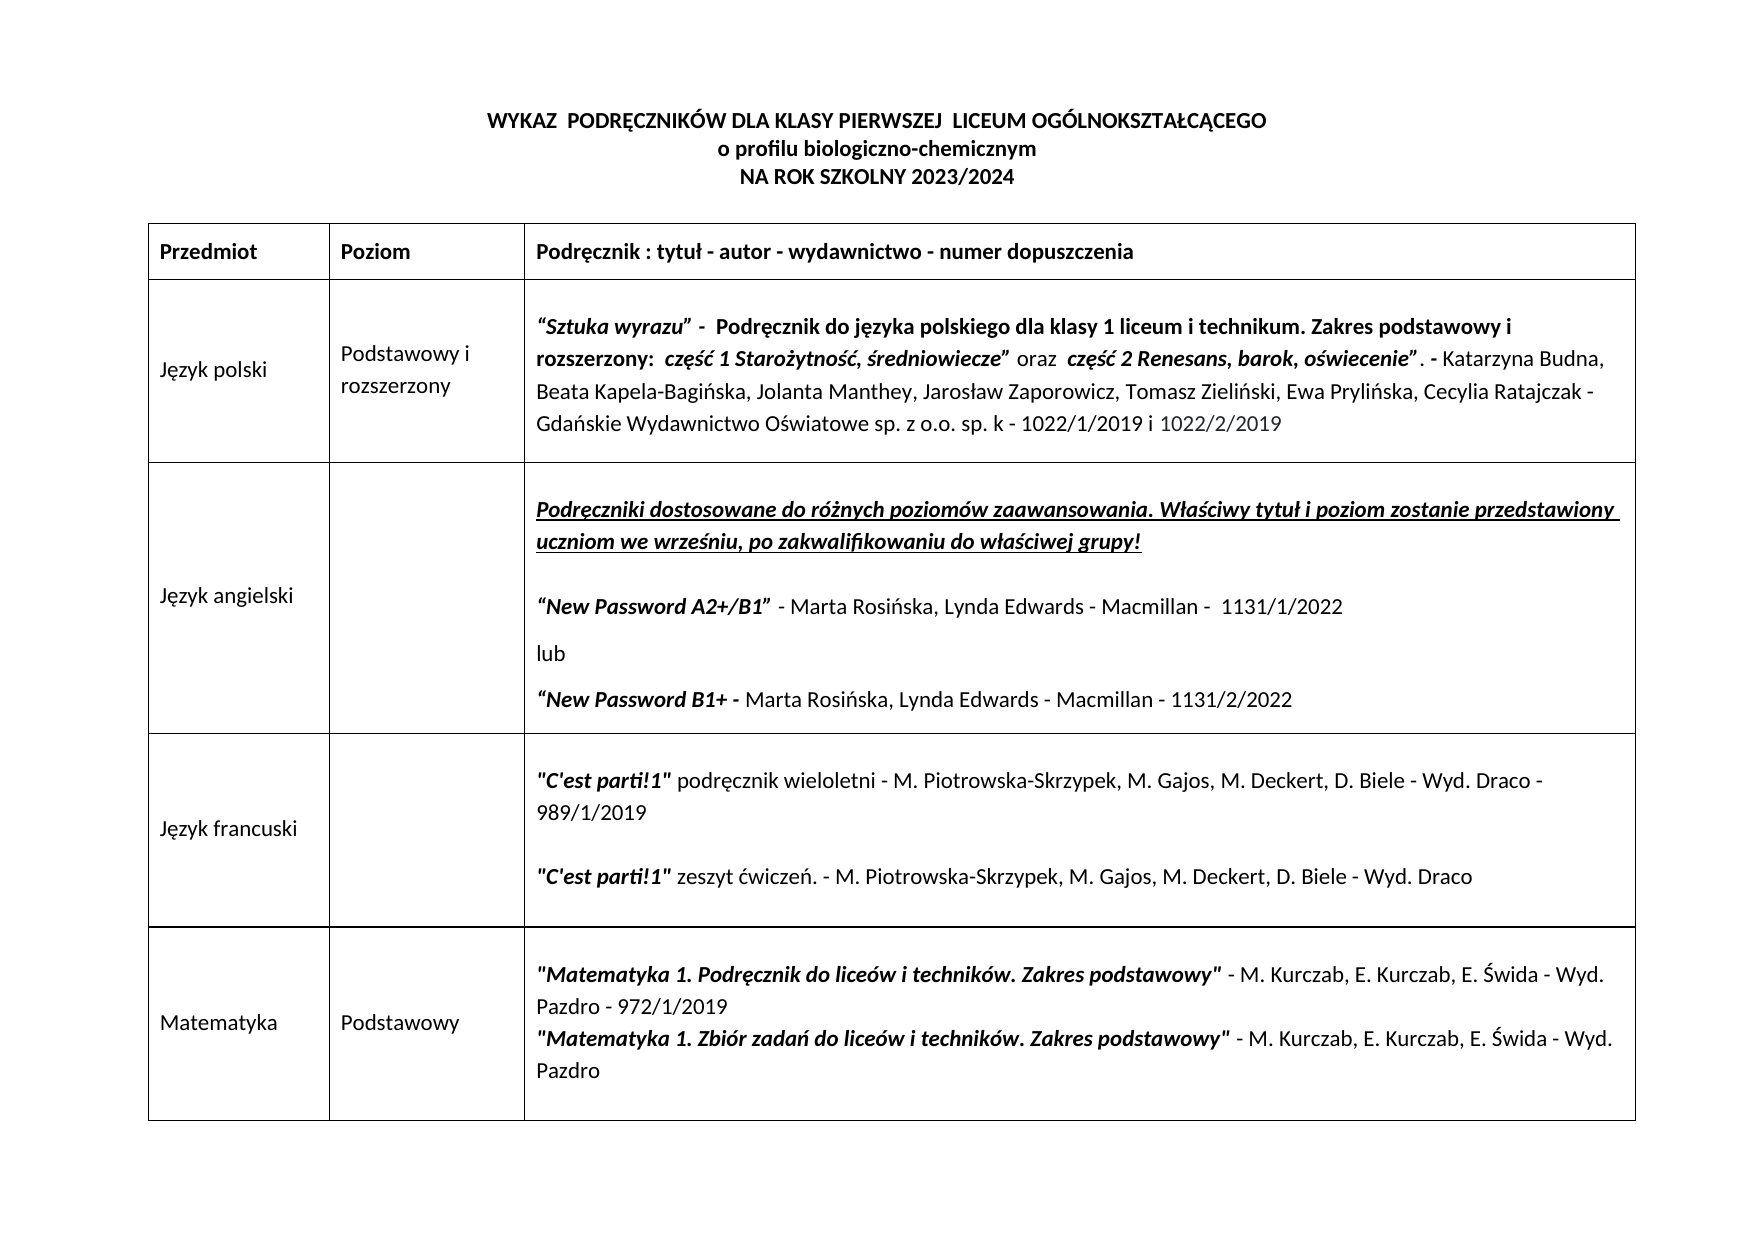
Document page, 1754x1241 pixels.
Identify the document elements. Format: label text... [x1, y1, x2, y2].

table_cell [330, 734, 524, 926]
table_cell Podręczniki dostosowane do różnych poziomów zaawansowania. Właściwy tytuł i poziom zostanie przedstawiony uczniom we wrześniu, po zakwalifikowaniu do właściwej grupy! “New Password A2+/B1” - Marta Rosińska, Lynda Edwards - Macmillan - 1131/1/2022 lub “New Password B1+ - Marta Rosińska, Lynda Edwards - Macmillan - 1131/2/2022 [525, 463, 1635, 733]
table_cell [330, 463, 524, 733]
table_cell Język angielski [149, 463, 329, 733]
table_cell Matematyka [149, 928, 329, 1120]
table_header Podręcznik : tytuł - autor - wydawnictwo - numer dopuszczenia [525, 224, 1635, 279]
table_cell Język francuski [149, 734, 329, 926]
text WYKAZ PODRĘCZNIKÓW DLA KLASY PIERWSZEJ LICEUM OGÓLNOKSZTAŁCĄCEGO [148, 106, 1606, 134]
table_cell “Sztuka wyrazu” - Podręcznik do języka polskiego dla klasy 1 liceum i technikum. Zakres podstawowy i rozszerzony: część 1 Starożytność, średniowiecze” oraz część 2 Renesans, barok, oświecenie”. - Katarzyna Budna, Beata Kapela-Bagińska, Jolanta Manthey, Jarosław Zaporowicz, Tomasz Zieliński, Ewa Prylińska, Cecylia Ratajczak - Gdańskie Wydawnictwo Oświatowe sp. z o.o. sp. k - 1022/1/2019 i 1022/2/2019 [525, 280, 1635, 462]
table_cell "C'est parti!1" podręcznik wieloletni - M. Piotrowska-Skrzypek, M. Gajos, M. Deckert, D. Biele - Wyd. Draco - 989/1/2019 "C'est parti!1" zeszyt ćwiczeń. - M. Piotrowska-Skrzypek, M. Gajos, M. Deckert, D. Biele - Wyd. Draco [525, 734, 1635, 926]
text NA ROK SZKOLNY 2023/2024 [148, 162, 1606, 190]
text o profilu biologiczno-chemicznym [148, 134, 1606, 162]
table_cell "Matematyka 1. Podręcznik do liceów i techników. Zakres podstawowy" - M. Kurczab, E. Kurczab, E. Świda - Wyd. Pazdro - 972/1/2019 "Matematyka 1. Zbiór zadań do liceów i techników. Zakres podstawowy" - M. Kurczab, E. Kurczab, E. Świda - Wyd. Pazdro [525, 928, 1635, 1120]
table_header Poziom [330, 224, 524, 279]
table_cell Podstawowy i rozszerzony [330, 280, 524, 462]
table_cell Język polski [149, 280, 329, 462]
table_header Przedmiot [149, 224, 329, 279]
table_cell Podstawowy [330, 928, 524, 1120]
